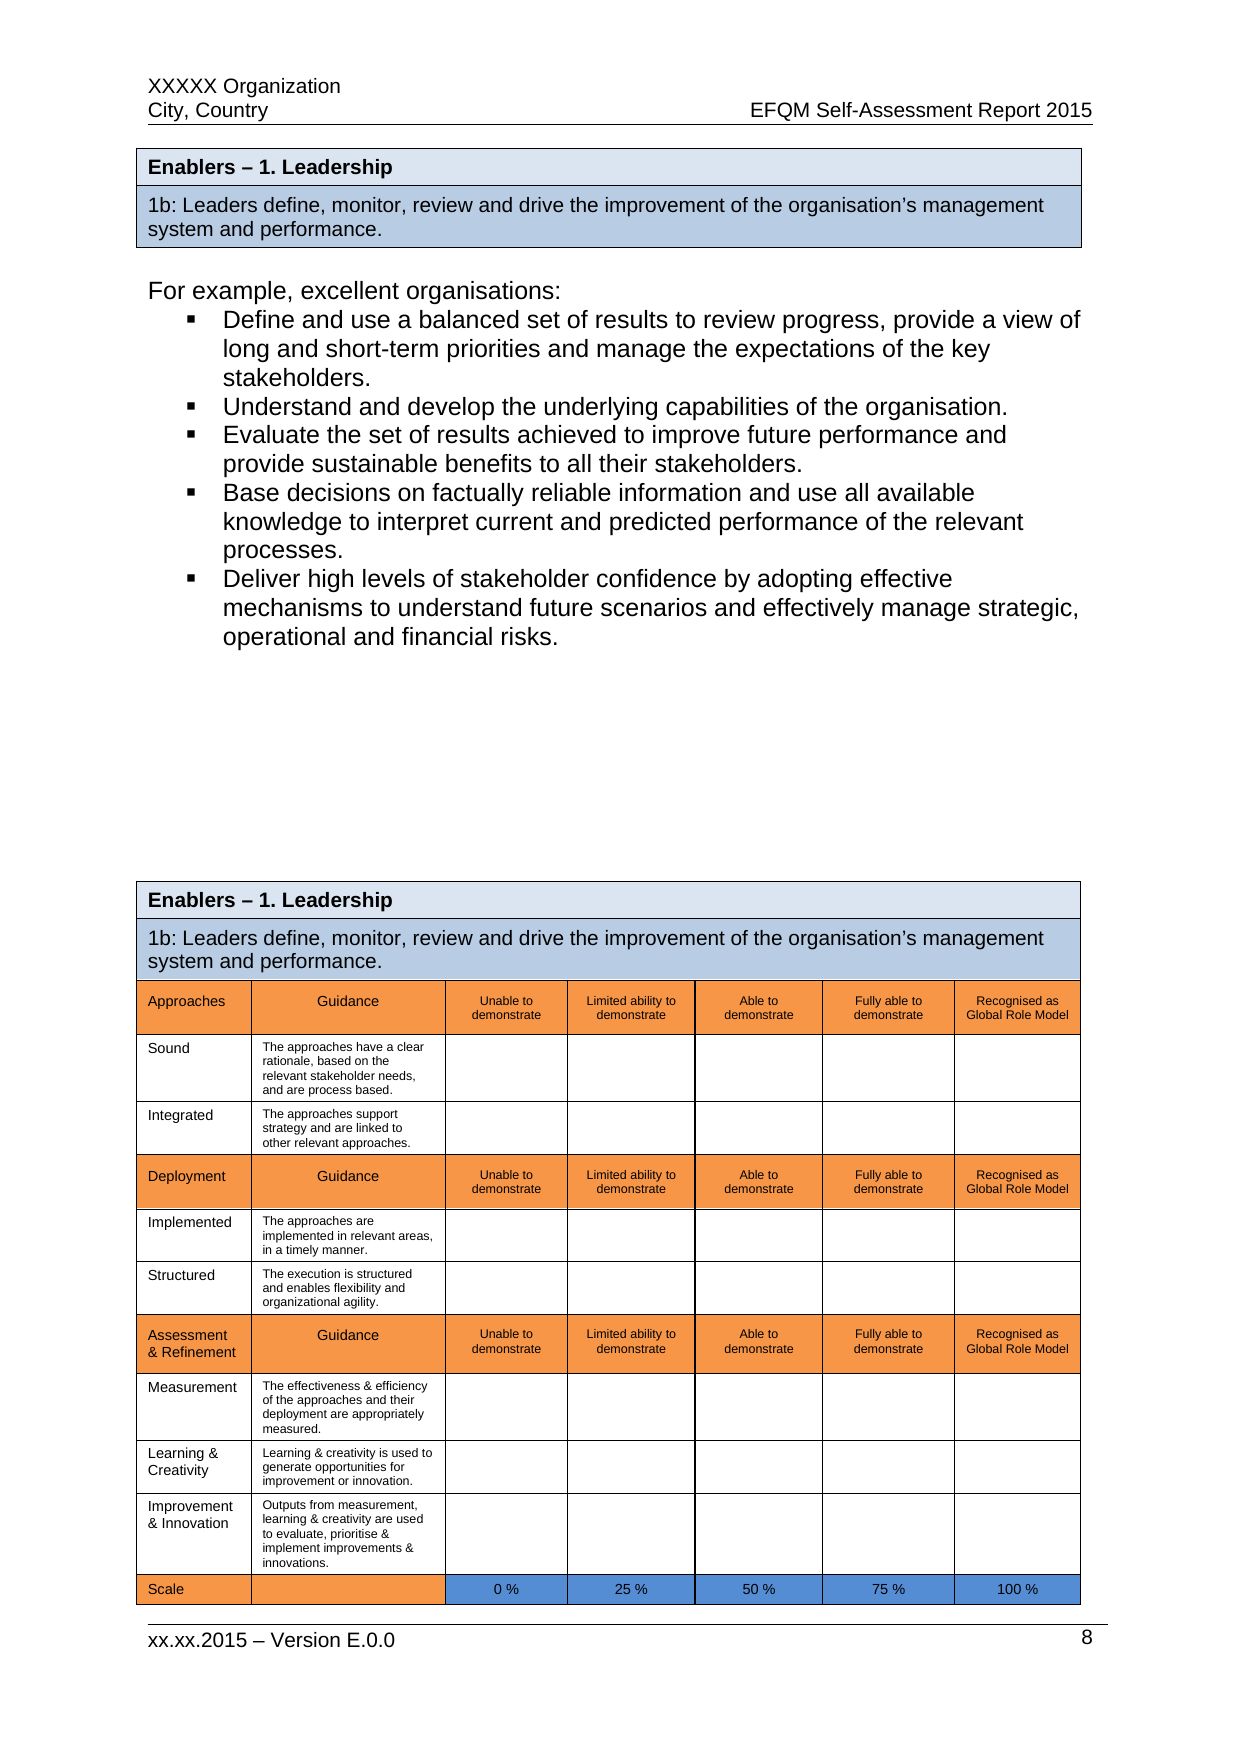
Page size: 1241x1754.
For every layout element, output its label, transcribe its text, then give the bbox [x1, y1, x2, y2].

table_cell Limited ability to demonstrate [568, 981, 694, 1034]
table_cell [696, 1262, 822, 1313]
table_cell The approaches have a clear rationale, based on the relevant stakeholder needs, and are process based. [252, 1035, 445, 1101]
table_cell [823, 1374, 954, 1440]
table_cell [955, 1374, 1080, 1440]
table_cell [696, 1035, 822, 1101]
table_cell [446, 1494, 567, 1574]
table_cell [955, 1102, 1080, 1154]
table_cell Implemented [137, 1210, 251, 1261]
table_cell [568, 1441, 694, 1492]
table_cell [696, 1210, 822, 1261]
text For example, excellent organisations: [148, 276, 1093, 305]
table_cell [568, 1102, 694, 1154]
table_cell Guidance [252, 1315, 445, 1373]
table_cell 1b: Leaders define, monitor, review and drive the improvement of the organisation’s management system and performance. [137, 919, 1080, 979]
table_cell The approaches support strategy and are linked to other relevant approaches. [252, 1102, 445, 1154]
table_cell The effectiveness & efficiency of the approaches and their deployment are appropriately measured. [252, 1374, 445, 1440]
table_cell [696, 1374, 822, 1440]
table_cell Measurement [137, 1374, 251, 1440]
table_cell [696, 1102, 822, 1154]
table_cell Integrated [137, 1102, 251, 1154]
table_cell [955, 1494, 1080, 1574]
table_cell Limited ability to demonstrate [568, 1155, 694, 1208]
table_cell [446, 1210, 567, 1261]
table_cell Sound [137, 1035, 251, 1101]
list Evaluate the set of results achieved to improve future performance and provide sustainable benefits to all their stakeholders. [185, 420, 1093, 478]
table_cell Unable to demonstrate [446, 981, 567, 1034]
table_cell Outputs from measurement, learning & creativity are used to evaluate, prioritise & implement improvements & innovations. [252, 1494, 445, 1574]
table_header Enablers – 1. Leadership [137, 149, 1081, 185]
table_cell [955, 1210, 1080, 1261]
table_cell Able to demonstrate [696, 1315, 822, 1373]
table_cell Structured [137, 1262, 251, 1313]
table_cell 1b: Leaders define, monitor, review and drive the improvement of the organisation’s management system and performance. [137, 186, 1081, 247]
table_cell 75 % [823, 1575, 954, 1604]
table_cell Fully able to demonstrate [823, 1315, 954, 1373]
table_header Enablers – 1. Leadership [137, 882, 1080, 918]
table_cell [568, 1494, 694, 1574]
table_cell [823, 1494, 954, 1574]
table_cell Guidance [252, 981, 445, 1034]
table_cell [696, 1494, 822, 1574]
table_cell 0 % [446, 1575, 567, 1604]
table_cell 100 % [955, 1575, 1080, 1604]
table_cell Deployment [137, 1155, 251, 1208]
table_cell Guidance [252, 1155, 445, 1208]
table_cell [823, 1262, 954, 1313]
table_cell [446, 1262, 567, 1313]
table_cell Recognised as Global Role Model [955, 981, 1080, 1034]
table_cell [568, 1262, 694, 1313]
table_cell [696, 1441, 822, 1492]
table_cell [955, 1035, 1080, 1101]
table_cell [955, 1262, 1080, 1313]
table_cell [446, 1441, 567, 1492]
table_cell [823, 1102, 954, 1154]
table_cell [446, 1374, 567, 1440]
table_cell Learning & creativity is used to generate opportunities for improvement or innovation. [252, 1441, 445, 1492]
table_cell Learning & Creativity [137, 1441, 251, 1492]
table_cell The approaches are implemented in relevant areas, in a timely manner. [252, 1210, 445, 1261]
table_cell Recognised as Global Role Model [955, 1315, 1080, 1373]
table_cell [568, 1374, 694, 1440]
table_cell Approaches [137, 981, 251, 1034]
table_cell [823, 1210, 954, 1261]
table_cell Assessment & Refinement [137, 1315, 251, 1373]
table_cell [446, 1102, 567, 1154]
table_cell Recognised as Global Role Model [955, 1155, 1080, 1208]
table_cell Unable to demonstrate [446, 1315, 567, 1373]
table_cell Able to demonstrate [696, 981, 822, 1034]
table_cell [568, 1035, 694, 1101]
list Base decisions on factually reliable information and use all available knowledge to interpret current and predicted performance of the relevant processes. [185, 478, 1093, 564]
table_cell Fully able to demonstrate [823, 1155, 954, 1208]
table_cell [823, 1035, 954, 1101]
table_cell 50 % [696, 1575, 822, 1604]
list Understand and develop the underlying capabilities of the organisation. [185, 391, 1093, 420]
table_cell Fully able to demonstrate [823, 981, 954, 1034]
table_cell Scale [137, 1575, 251, 1604]
table_cell [568, 1210, 694, 1261]
table_cell The execution is structured and enables flexibility and organizational agility. [252, 1262, 445, 1313]
table_cell Limited ability to demonstrate [568, 1315, 694, 1373]
table_cell Unable to demonstrate [446, 1155, 567, 1208]
table_cell [252, 1575, 445, 1604]
table_cell 25 % [568, 1575, 694, 1604]
table_cell [446, 1035, 567, 1101]
list Define and use a balanced set of results to review progress, provide a view of long and short-term priorities and manage the expectations of the key stakeholders. [185, 305, 1093, 391]
table_cell [955, 1441, 1080, 1492]
list Deliver high levels of stakeholder confidence by adopting effective mechanisms to understand future scenarios and effectively manage strategic, operational and financial risks. [185, 564, 1093, 651]
table_cell Able to demonstrate [696, 1155, 822, 1208]
table_cell [823, 1441, 954, 1492]
table_cell Improvement & Innovation [137, 1494, 251, 1574]
